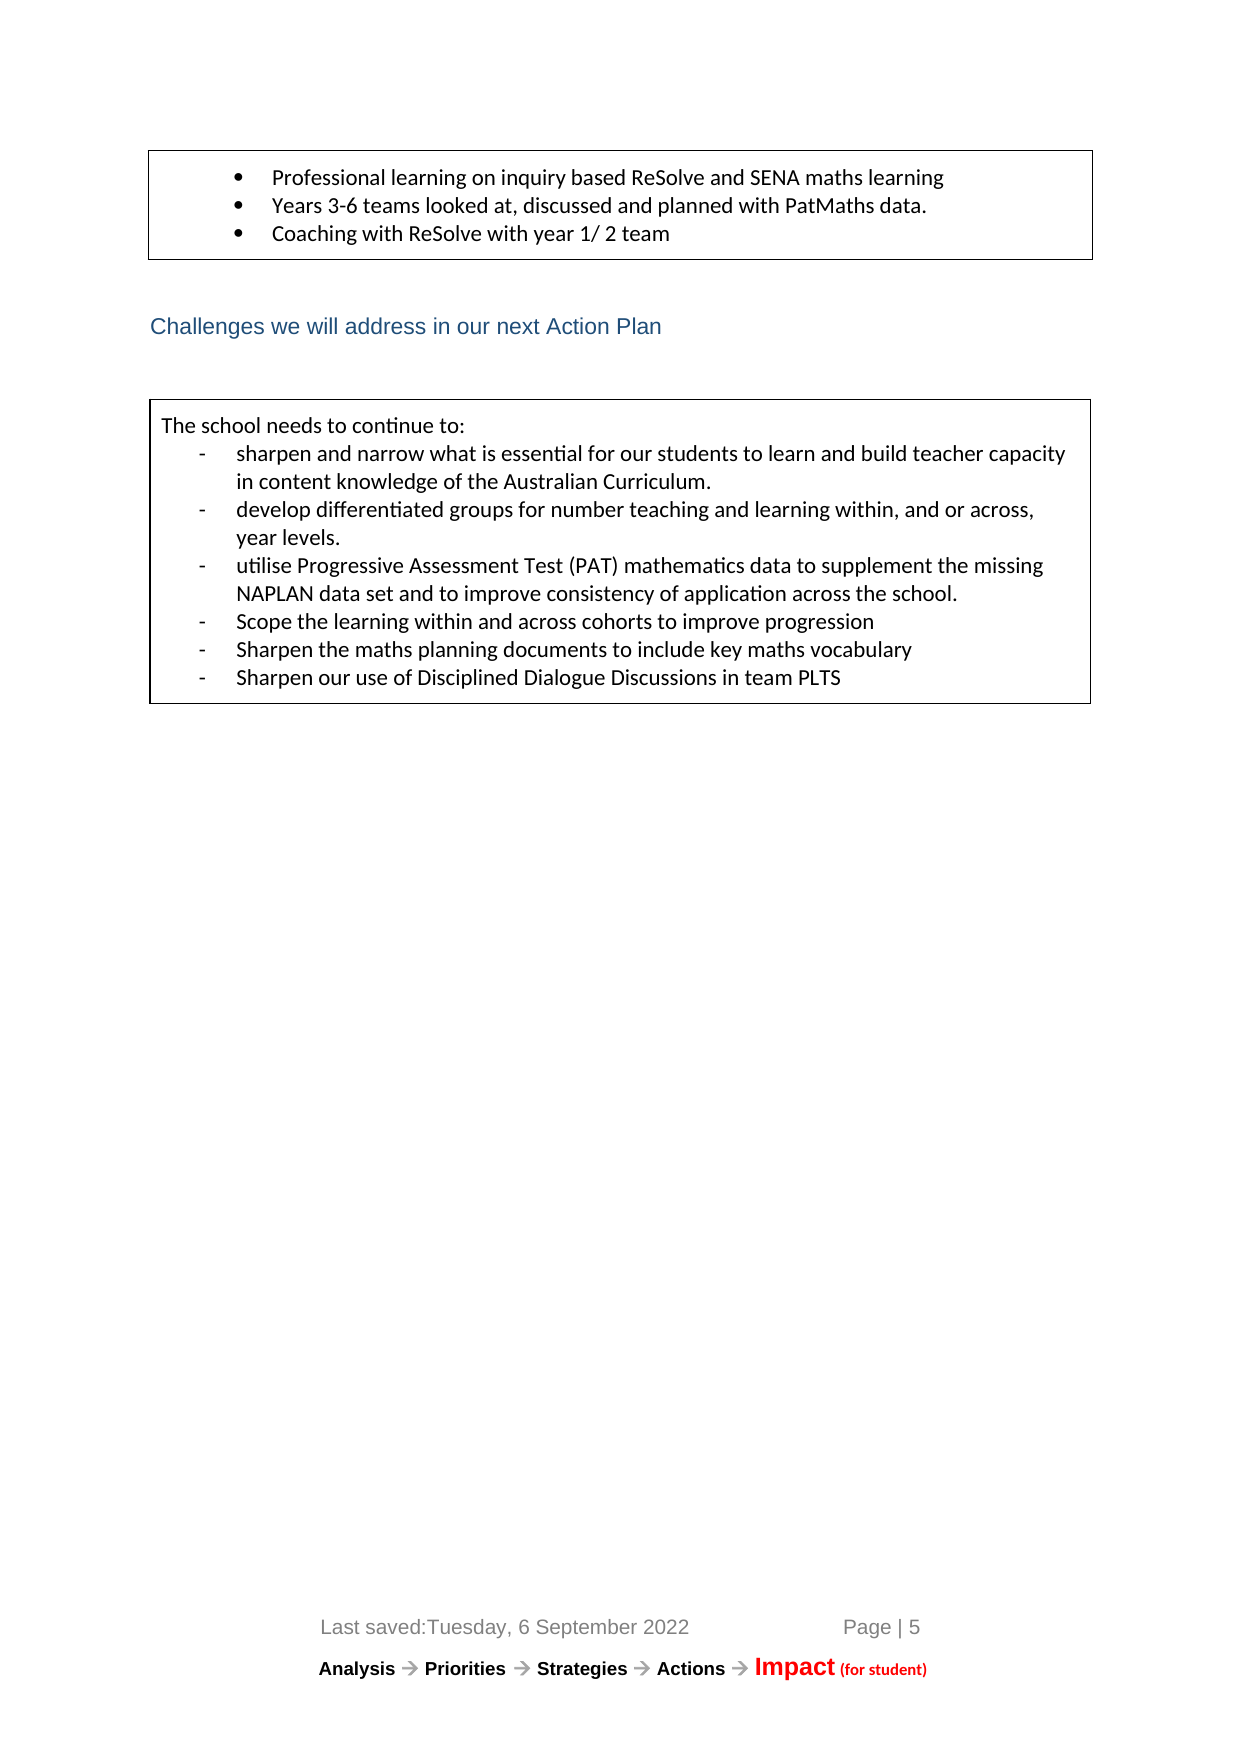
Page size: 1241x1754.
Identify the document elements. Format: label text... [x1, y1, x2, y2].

table_header The school needs to continue to: sharpen and narrow what is essential for our students to learn and build teacher capacity in content knowledge of the Australian Curriculum. develop differentiated groups for number teaching and learning within, and or across, year levels. utilise Progressive Assessment Test (PAT) mathematics data to supplement the missing NAPLAN data set and to improve consistency of application across the school. Scope the learning within and across cohorts to improve progression Sharpen the maths planning documents to include key maths vocabulary Sharpen our use of Disciplined Dialogue Discussions in team PLTS [151, 400, 1090, 703]
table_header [149, 151, 1092, 259]
subtitle Challenges we will address in our next Action Plan [150, 313, 1090, 339]
